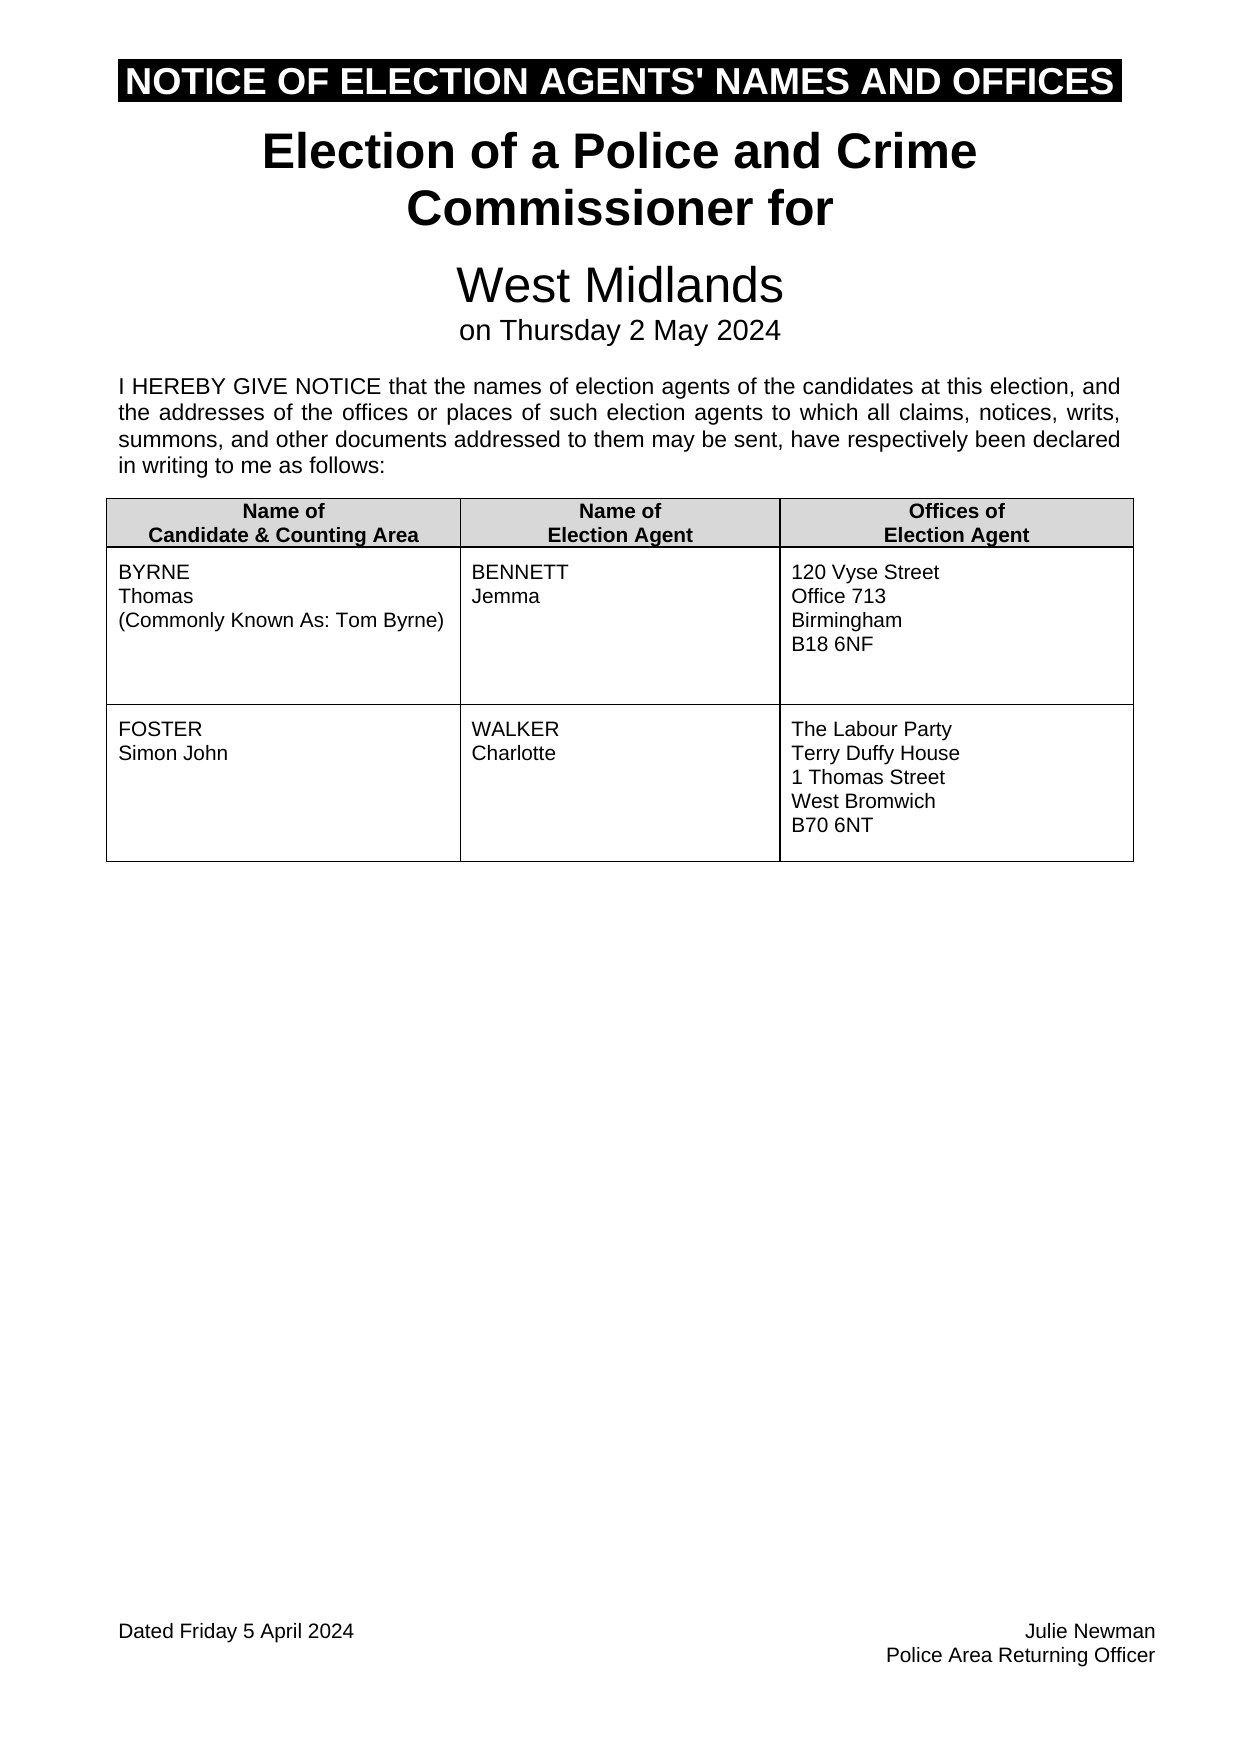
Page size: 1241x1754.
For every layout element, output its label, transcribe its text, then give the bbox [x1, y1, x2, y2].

table_header Offices of Election Agent [781, 499, 1133, 546]
text Election of a Police and Crime Commissioner for [118, 121, 1122, 236]
table_cell FOSTER Simon John [107, 705, 460, 861]
table_cell WALKER Charlotte [461, 705, 779, 861]
table_cell BYRNE Thomas (Commonly Known As: Tom Byrne) [107, 548, 460, 704]
table_cell The Labour Party Terry Duffy House 1 Thomas Street West Bromwich B70 6NT [781, 705, 1133, 861]
table_header Name of Candidate & Counting Area [107, 499, 460, 546]
text on Thursday 2 May 2024 [118, 313, 1122, 347]
text I HEREBY GIVE NOTICE that the names of election agents of the candidates at this election, and the addresses of the offices or places of such election agents to which all claims, notices, writs, summons, and other documents addressed to them may be sent, have respectively been declared in writing to me as follows: [118, 373, 1122, 478]
text West Midlands [118, 256, 1122, 313]
text NOTICE OF ELECTION AGENTS' NAMES AND OFFICES [118, 59, 1122, 102]
table_cell BENNETT Jemma [461, 548, 779, 704]
table_cell 120 Vyse Street Office 713 Birmingham B18 6NF [781, 548, 1133, 704]
table_header Name of Election Agent [461, 499, 779, 546]
